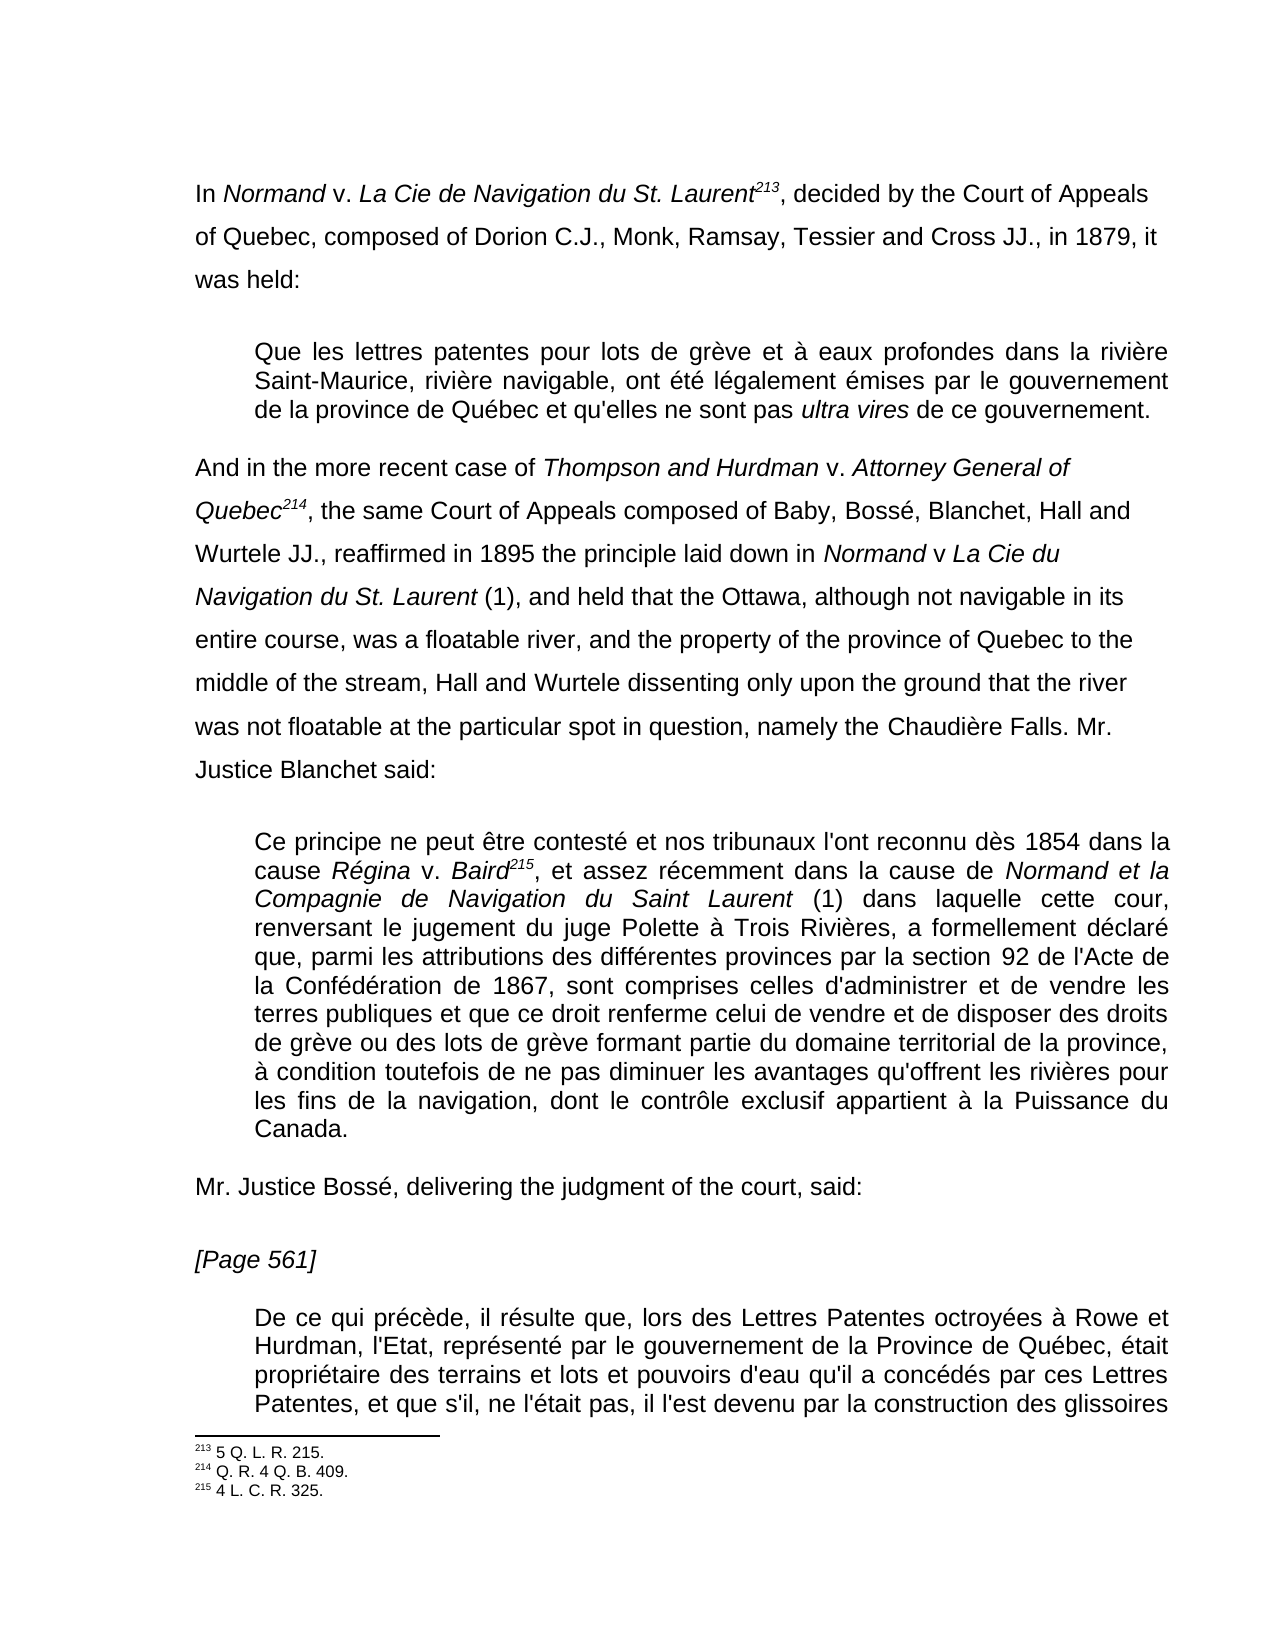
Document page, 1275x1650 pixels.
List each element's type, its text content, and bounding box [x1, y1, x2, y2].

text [254, 1302, 1170, 1417]
text [Page 561] [195, 1244, 1170, 1273]
text Ce principe ne peut être contesté et nos tribunaux l'ont reconnu dès 1854 dans la cause Régina v. Baird, et assez récemment dans la cause de Normand et la Compagnie de Navigation du Saint Laurent (1) dans laquelle cette cour, renversant le jugement du juge Polette à Trois Rivières, a formellement déclaré que, parmi les attributions des différentes provinces par la section 92 de l'Acte de la Confédération de 1867, sont comprises celles d'administrer et de vendre les terres publiques et que ce droit renferme celui de vendre et de disposer des droits de grève ou des lots de grève formant partie du domaine territorial de la province, à condition toutefois de ne pas diminuer les avantages qu'offrent les rivières pour les fins de la navigation, dont le contrôle exclusif appartient à la Puissance du Canada. [254, 827, 1170, 1143]
text And in the more recent case of Thompson and Hurdman v. Attorney General of Quebec, the same Court of Appeals composed of Baby, Bossé, Blanchet, Hall and Wurtele JJ., reaffirmed in 1895 the principle laid down in Normand v La Cie du Navigation du St. Laurent (1), and held that the Ottawa, although not navigable in its entire course, was a floatable river, and the property of the province of Quebec to the middle of the stream, Hall and Wurtele dissenting only upon the ground that the river was not floatable at the particular spot in question, namely the Chaudière Falls. Mr. Justice Blanchet said: [195, 453, 1170, 783]
text Mr. Justice Bossé, delivering the judgment of the court, said: [195, 1172, 1170, 1201]
text In Normand v. La Cie de Navigation du St. Laurent, decided by the Court of Appeals of Quebec, composed of Dorion C.J., Monk, Ramsay, Tessier and Cross JJ., in 1879, it was held: [195, 179, 1170, 294]
text Que les lettres patentes pour lots de grève et à eaux profondes dans la rivière Saint-Maurice, rivière navigable, ont été légalement émises par le gouvernement de la province de Québec et qu'elles ne sont pas ultra vires de ce gouvernement. [254, 337, 1170, 423]
